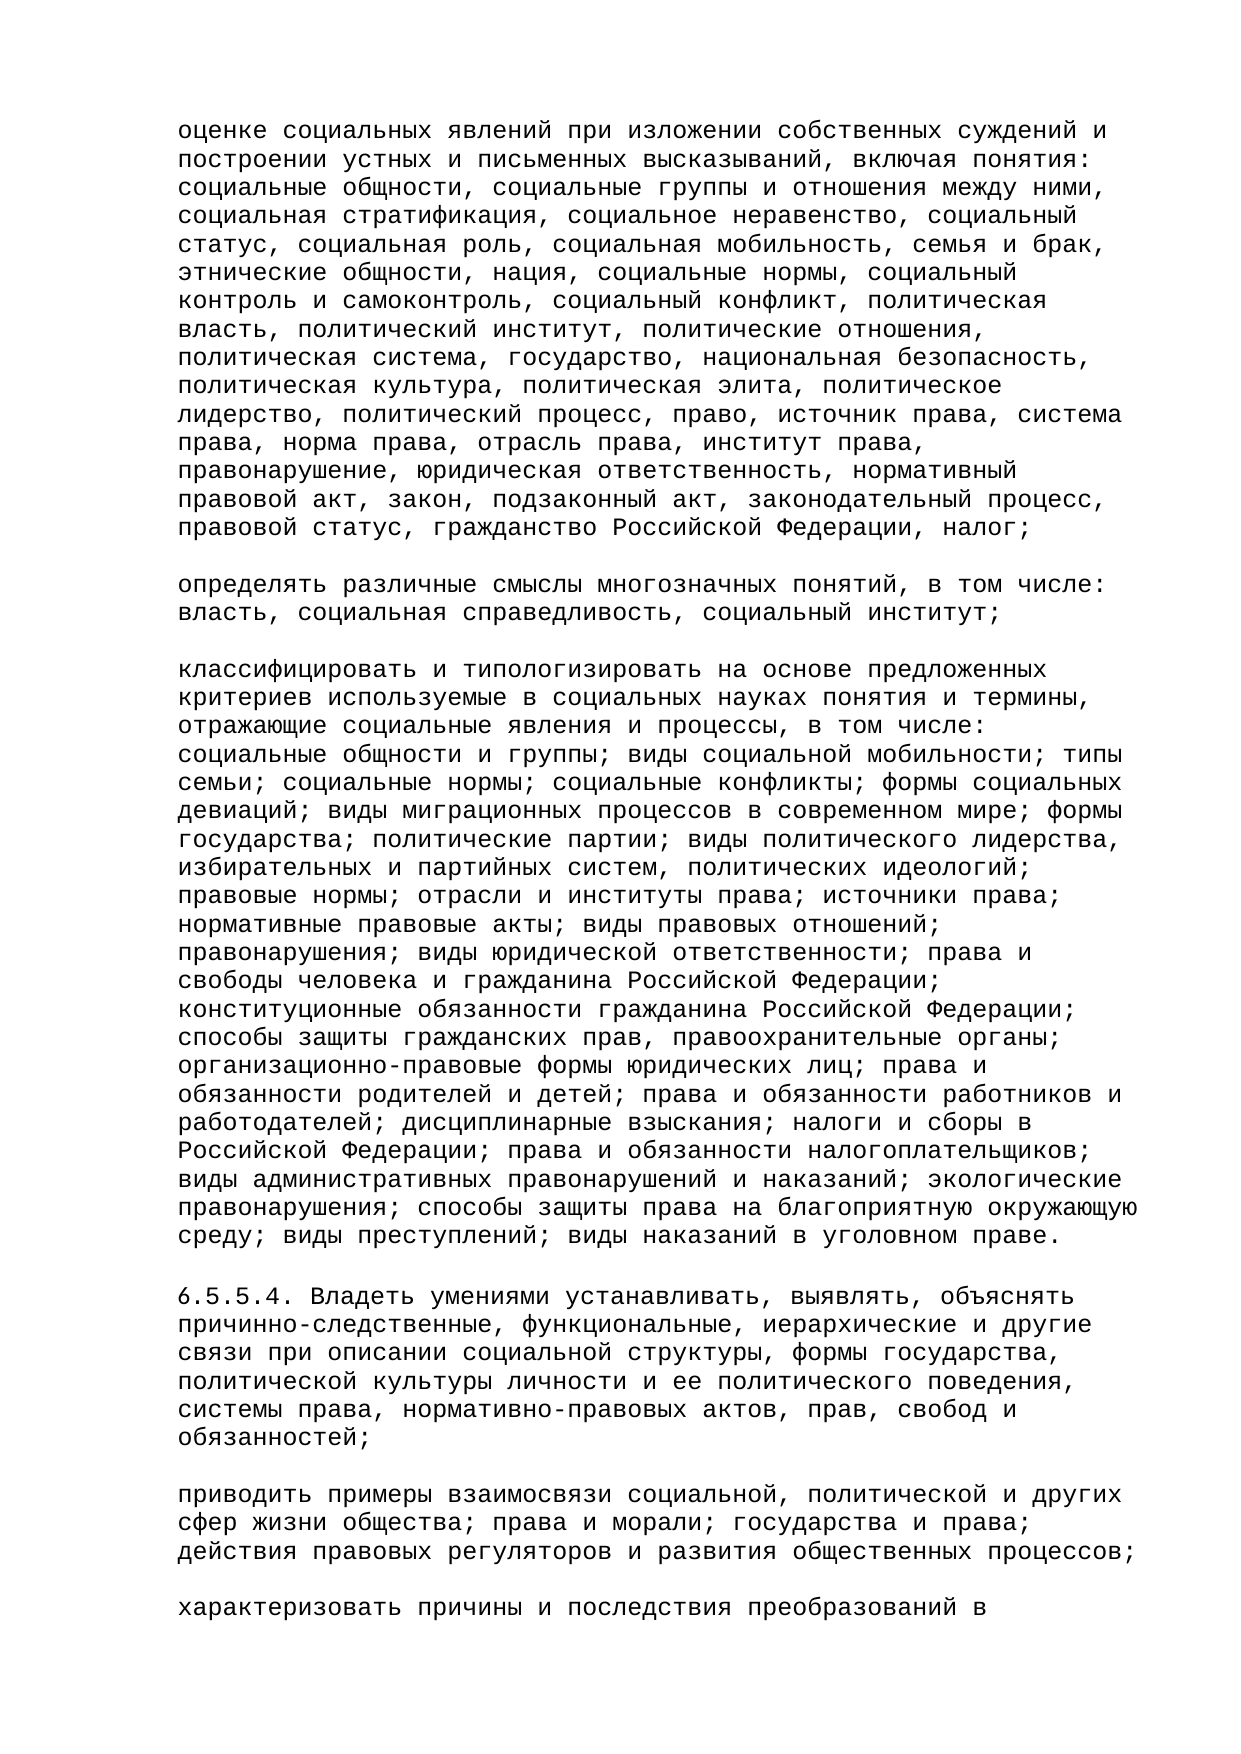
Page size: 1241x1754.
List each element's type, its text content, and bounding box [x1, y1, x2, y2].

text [177, 1567, 1152, 1623]
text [177, 118, 1152, 543]
text приводить примеры взаимосвязи социальной, политической и других сфер жизни общества; права и морали; государства и права; действия правовых регуляторов и развития общественных процессов; [177, 1453, 1152, 1567]
text 6.5.5.4. Владеть умениями устанавливать, выявлять, объяснять причинно-следственные, функциональные, иерархические и другие связи при описании социальной структуры, формы государства, политической культуры личности и ее политического поведения, системы права, нормативно-правовых актов, прав, свобод и обязанностей; [177, 1251, 1152, 1453]
text классифицировать и типологизировать на основе предложенных критериев используемые в социальных науках понятия и термины, отражающие социальные явления и процессы, в том числе: социальные общности и группы; виды социальной мобильности; типы семьи; социальные нормы; социальные конфликты; формы социальных девиаций; виды миграционных процессов в современном мире; формы государства; политические партии; виды политического лидерства, избирательных и партийных систем, политических идеологий; правовые нормы; отрасли и институты права; источники права; нормативные правовые акты; виды правовых отношений; правонарушения; виды юридической ответственности; права и свободы человека и гражданина Российской Федерации; конституционные обязанности гражданина Российской Федерации; способы защиты гражданских прав, правоохранительные органы; организационно-правовые формы юридических лиц; права и обязанности родителей и детей; права и обязанности работников и работодателей; дисциплинарные взыскания; налоги и сборы в Российской Федерации; права и обязанности налогоплательщиков; виды административных правонарушений и наказаний; экологические правонарушения; способы защиты права на благоприятную окружающую среду; виды преступлений; виды наказаний в уголовном праве. [177, 628, 1152, 1251]
text определять различные смыслы многозначных понятий, в том числе: власть, социальная справедливость, социальный институт; [177, 543, 1152, 628]
